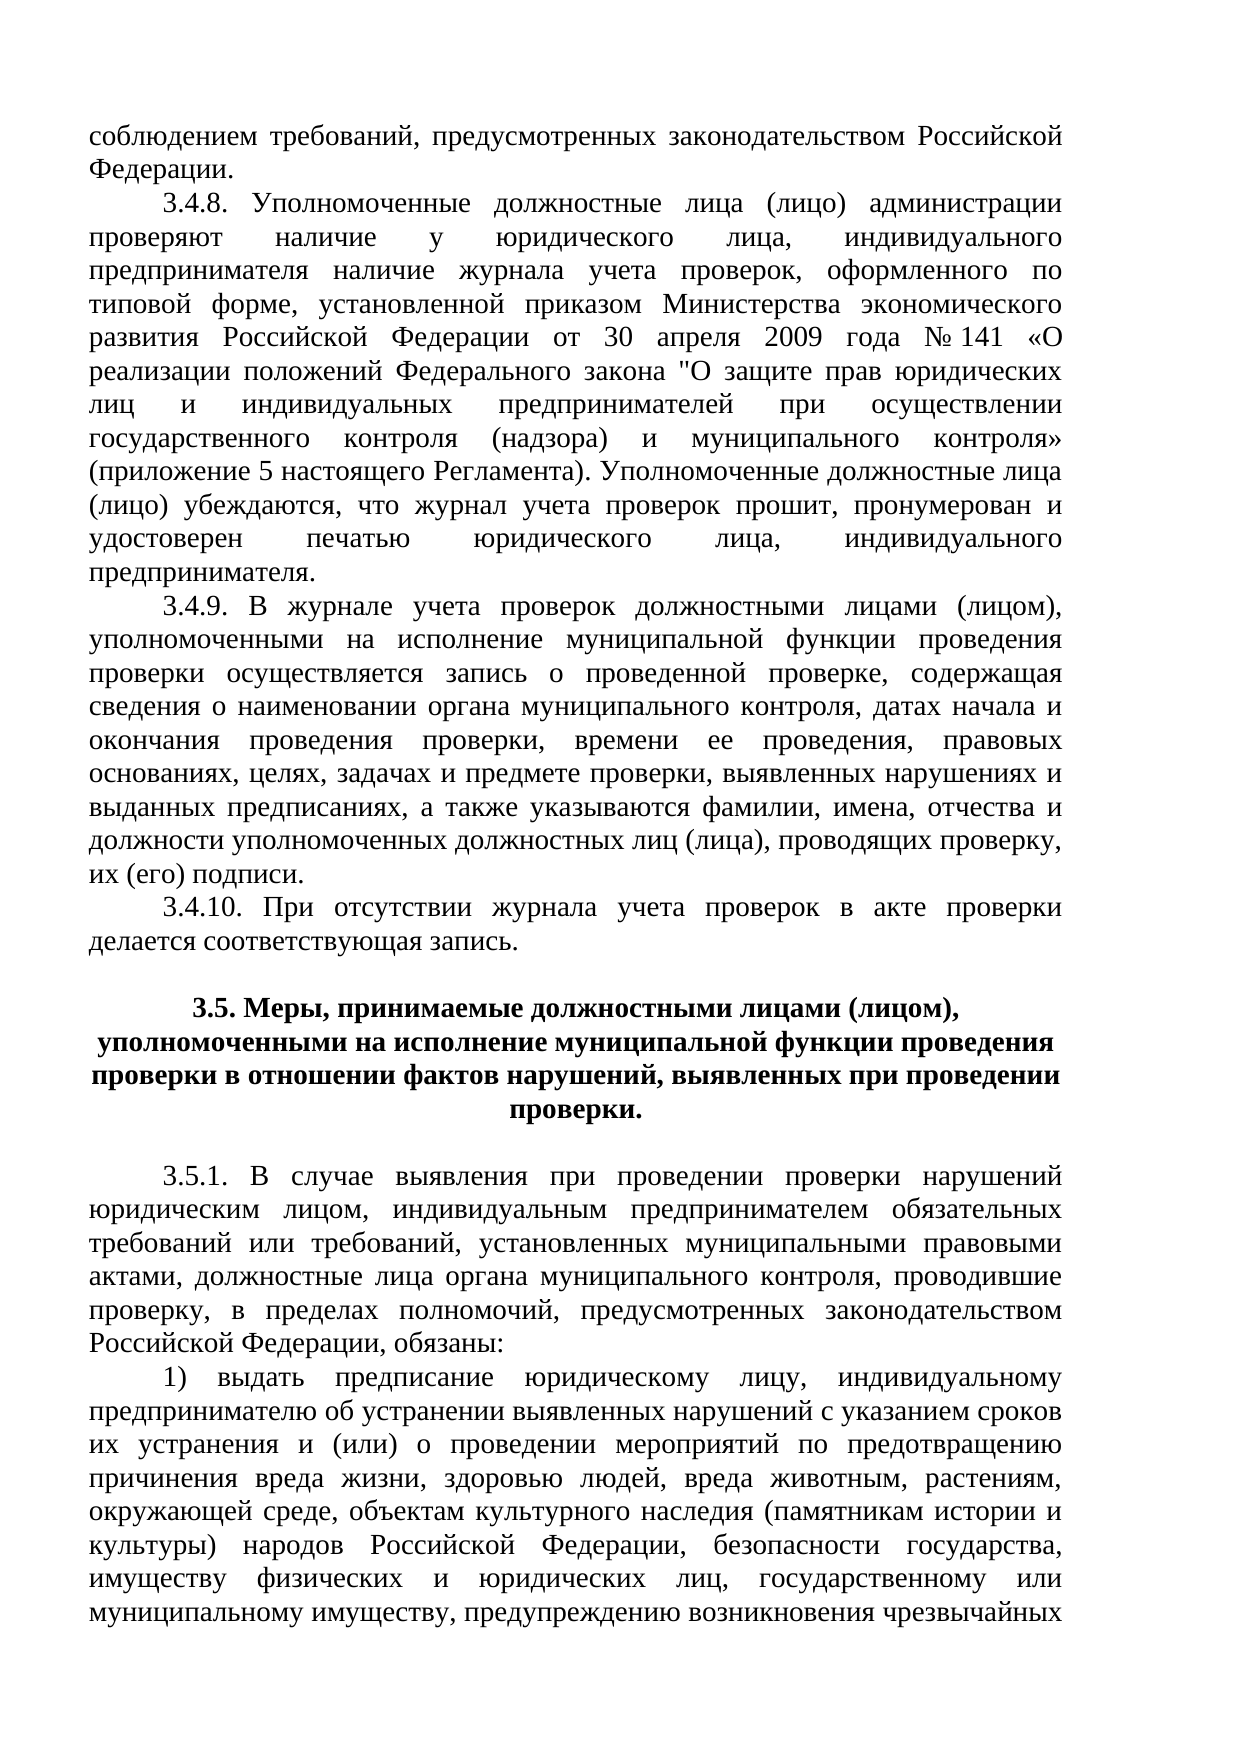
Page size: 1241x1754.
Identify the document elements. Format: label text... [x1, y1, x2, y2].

text 3.5.1. В случае выявления при проведении проверки нарушений юридическим лицом, индивидуальным предпринимателем обязательных требований или требований, установленных муниципальными правовыми актами, должностные лица органа муниципального контроля, проводившие проверку, в пределах полномочий, предусмотренных законодательством Российской Федерации, обязаны: [89, 1158, 1063, 1359]
text 3.5. Меры, принимаемые должностными лицами (лицом), уполномоченными на исполнение муниципальной функции проведения проверки в отношении фактов нарушений, выявленных при проведении проверки. [89, 990, 1063, 1124]
text 3.4.9. В журнале учета проверок должностными лицами (лицом), уполномоченными на исполнение муниципальной функции проведения проверки осуществляется запись о проведенной проверке, содержащая сведения о наименовании органа муниципального контроля, датах начала и окончания проведения проверки, времени ее проведения, правовых основаниях, целях, задачах и предмете проверки, выявленных нарушениях и выданных предписаниях, а также указываются фамилии, имена, отчества и должности уполномоченных должностных лиц (лица), проводящих проверку, их (его) подписи. [89, 588, 1063, 889]
text 3.4.10. При отсутствии журнала учета проверок в акте проверки делается соответствующая запись. [89, 889, 1063, 957]
text 3.4.8. Уполномоченные должностные лица (лицо) администрации проверяют наличие у юридического лица, индивидуального предпринимателя наличие журнала учета проверок, оформленного по типовой форме, установленной приказом Министерства экономического развития Российской Федерации от 30 апреля 2009 года № 141 «О реализации положений Федерального закона "О защите прав юридических лиц и индивидуальных предпринимателей при осуществлении государственного контроля (надзора) и муниципального контроля» (приложение 5 настоящего Регламента). Уполномоченные должностные лица (лицо) убеждаются, что журнал учета проверок прошит, пронумерован и удостоверен печатью юридического лица, индивидуального предпринимателя. [89, 185, 1063, 588]
